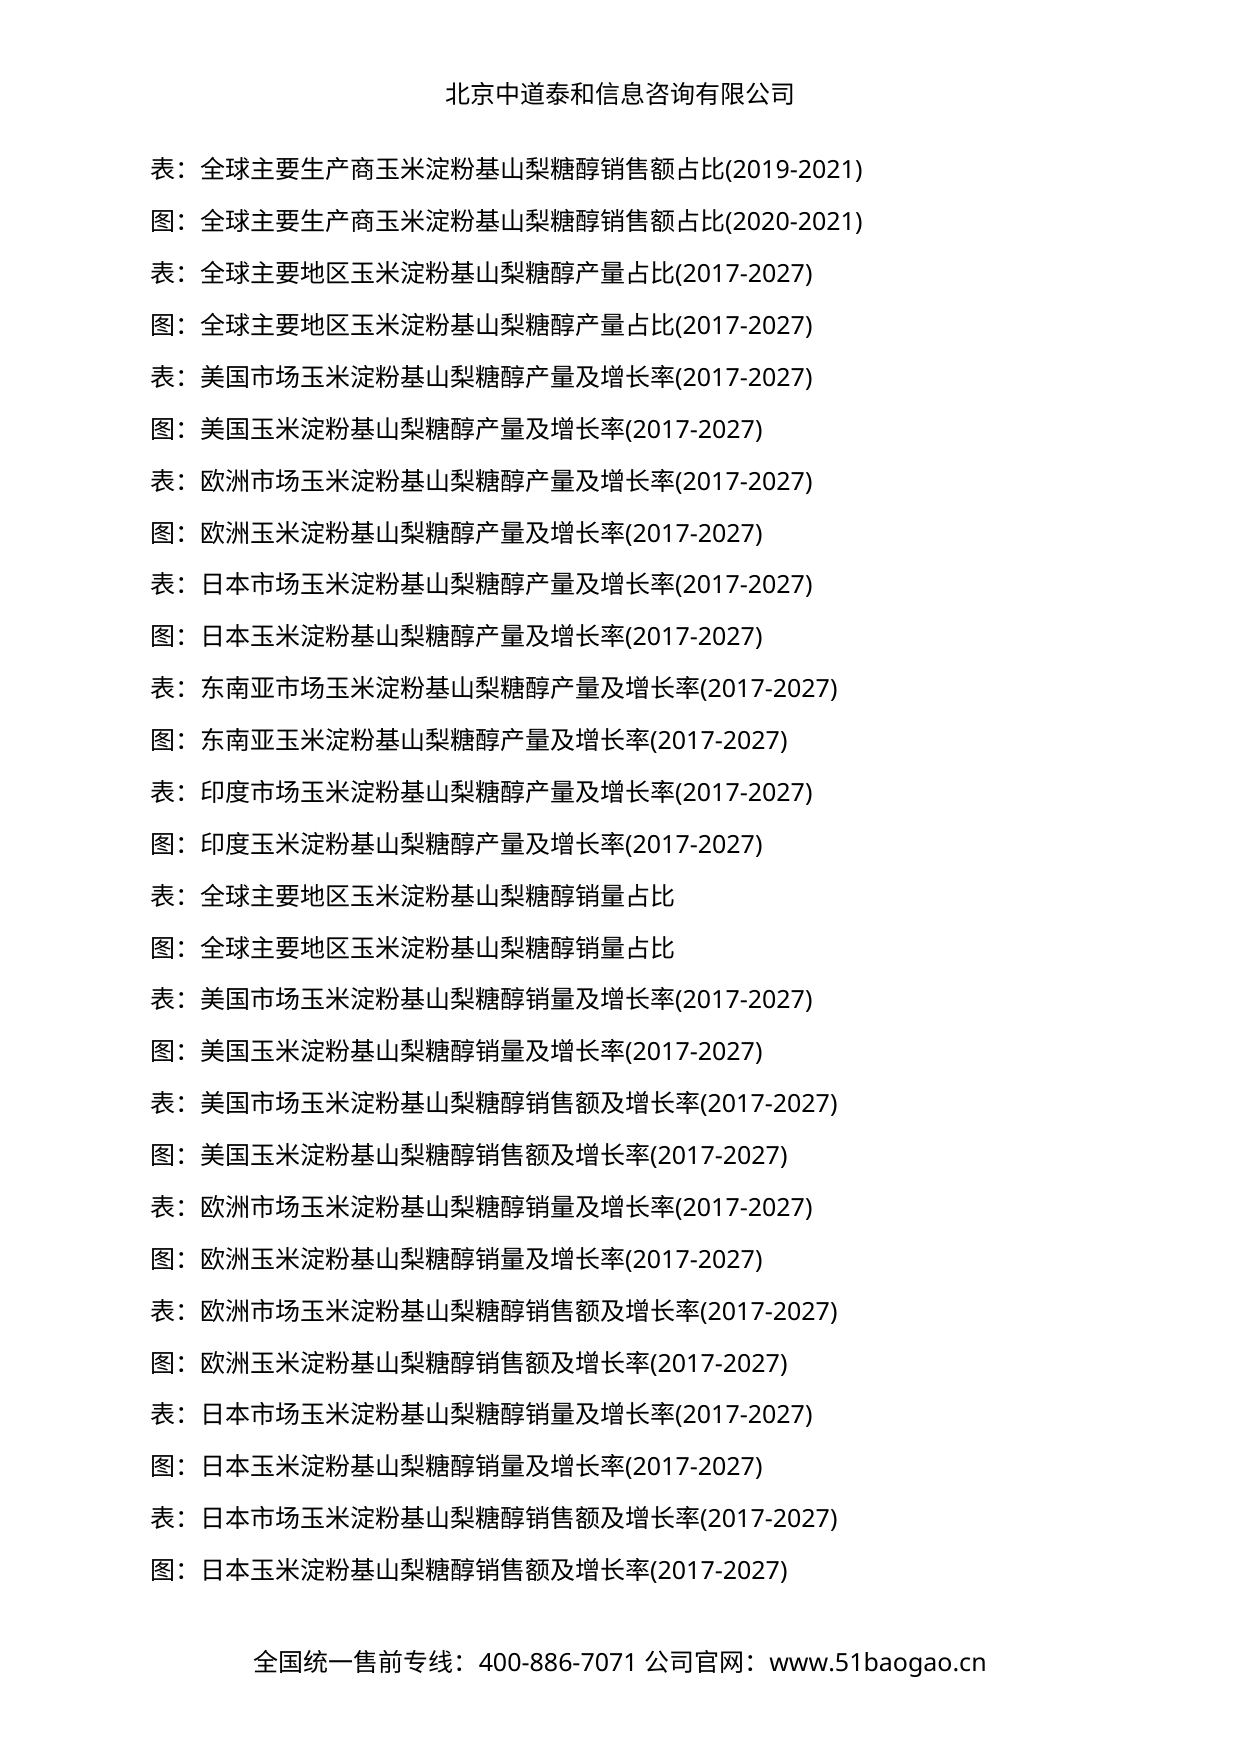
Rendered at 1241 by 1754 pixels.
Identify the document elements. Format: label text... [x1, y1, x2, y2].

text 表：全球主要生产商玉米淀粉基山梨糖醇销售额占比(2019-2021) [150, 150, 1090, 186]
text 图：东南亚玉米淀粉基山梨糖醇产量及增长率(2017-2027) [150, 721, 1090, 757]
text 图：美国玉米淀粉基山梨糖醇销售额及增长率(2017-2027) [150, 1136, 1090, 1172]
text 图：欧洲玉米淀粉基山梨糖醇产量及增长率(2017-2027) [150, 513, 1090, 549]
text 表：欧洲市场玉米淀粉基山梨糖醇销量及增长率(2017-2027) [150, 1187, 1090, 1224]
text 图：全球主要地区玉米淀粉基山梨糖醇产量占比(2017-2027) [150, 306, 1090, 342]
text 图：美国玉米淀粉基山梨糖醇产量及增长率(2017-2027) [150, 409, 1090, 446]
text 表：东南亚市场玉米淀粉基山梨糖醇产量及增长率(2017-2027) [150, 669, 1090, 705]
text 表：日本市场玉米淀粉基山梨糖醇产量及增长率(2017-2027) [150, 565, 1090, 601]
text 表：全球主要地区玉米淀粉基山梨糖醇销量占比 [150, 876, 1090, 912]
text 表：美国市场玉米淀粉基山梨糖醇销量及增长率(2017-2027) [150, 980, 1090, 1016]
text 图：欧洲玉米淀粉基山梨糖醇销售额及增长率(2017-2027) [150, 1343, 1090, 1379]
text 表：欧洲市场玉米淀粉基山梨糖醇产量及增长率(2017-2027) [150, 461, 1090, 497]
text 图：美国玉米淀粉基山梨糖醇销量及增长率(2017-2027) [150, 1032, 1090, 1068]
text 表：美国市场玉米淀粉基山梨糖醇销售额及增长率(2017-2027) [150, 1084, 1090, 1120]
text 表：全球主要地区玉米淀粉基山梨糖醇产量占比(2017-2027) [150, 254, 1090, 290]
text 表：印度市场玉米淀粉基山梨糖醇产量及增长率(2017-2027) [150, 772, 1090, 809]
text 表：日本市场玉米淀粉基山梨糖醇销量及增长率(2017-2027) [150, 1395, 1090, 1431]
text 表：欧洲市场玉米淀粉基山梨糖醇销售额及增长率(2017-2027) [150, 1291, 1090, 1327]
text 表：日本市场玉米淀粉基山梨糖醇销售额及增长率(2017-2027) [150, 1499, 1090, 1535]
text 图：全球主要地区玉米淀粉基山梨糖醇销量占比 [150, 928, 1090, 964]
text 图：印度玉米淀粉基山梨糖醇产量及增长率(2017-2027) [150, 824, 1090, 861]
text 图：日本玉米淀粉基山梨糖醇销量及增长率(2017-2027) [150, 1447, 1090, 1483]
text 图：日本玉米淀粉基山梨糖醇销售额及增长率(2017-2027) [150, 1551, 1090, 1587]
text 图：日本玉米淀粉基山梨糖醇产量及增长率(2017-2027) [150, 617, 1090, 653]
text 图：全球主要生产商玉米淀粉基山梨糖醇销售额占比(2020-2021) [150, 202, 1090, 238]
text 表：美国市场玉米淀粉基山梨糖醇产量及增长率(2017-2027) [150, 357, 1090, 394]
text 图：欧洲玉米淀粉基山梨糖醇销量及增长率(2017-2027) [150, 1239, 1090, 1276]
